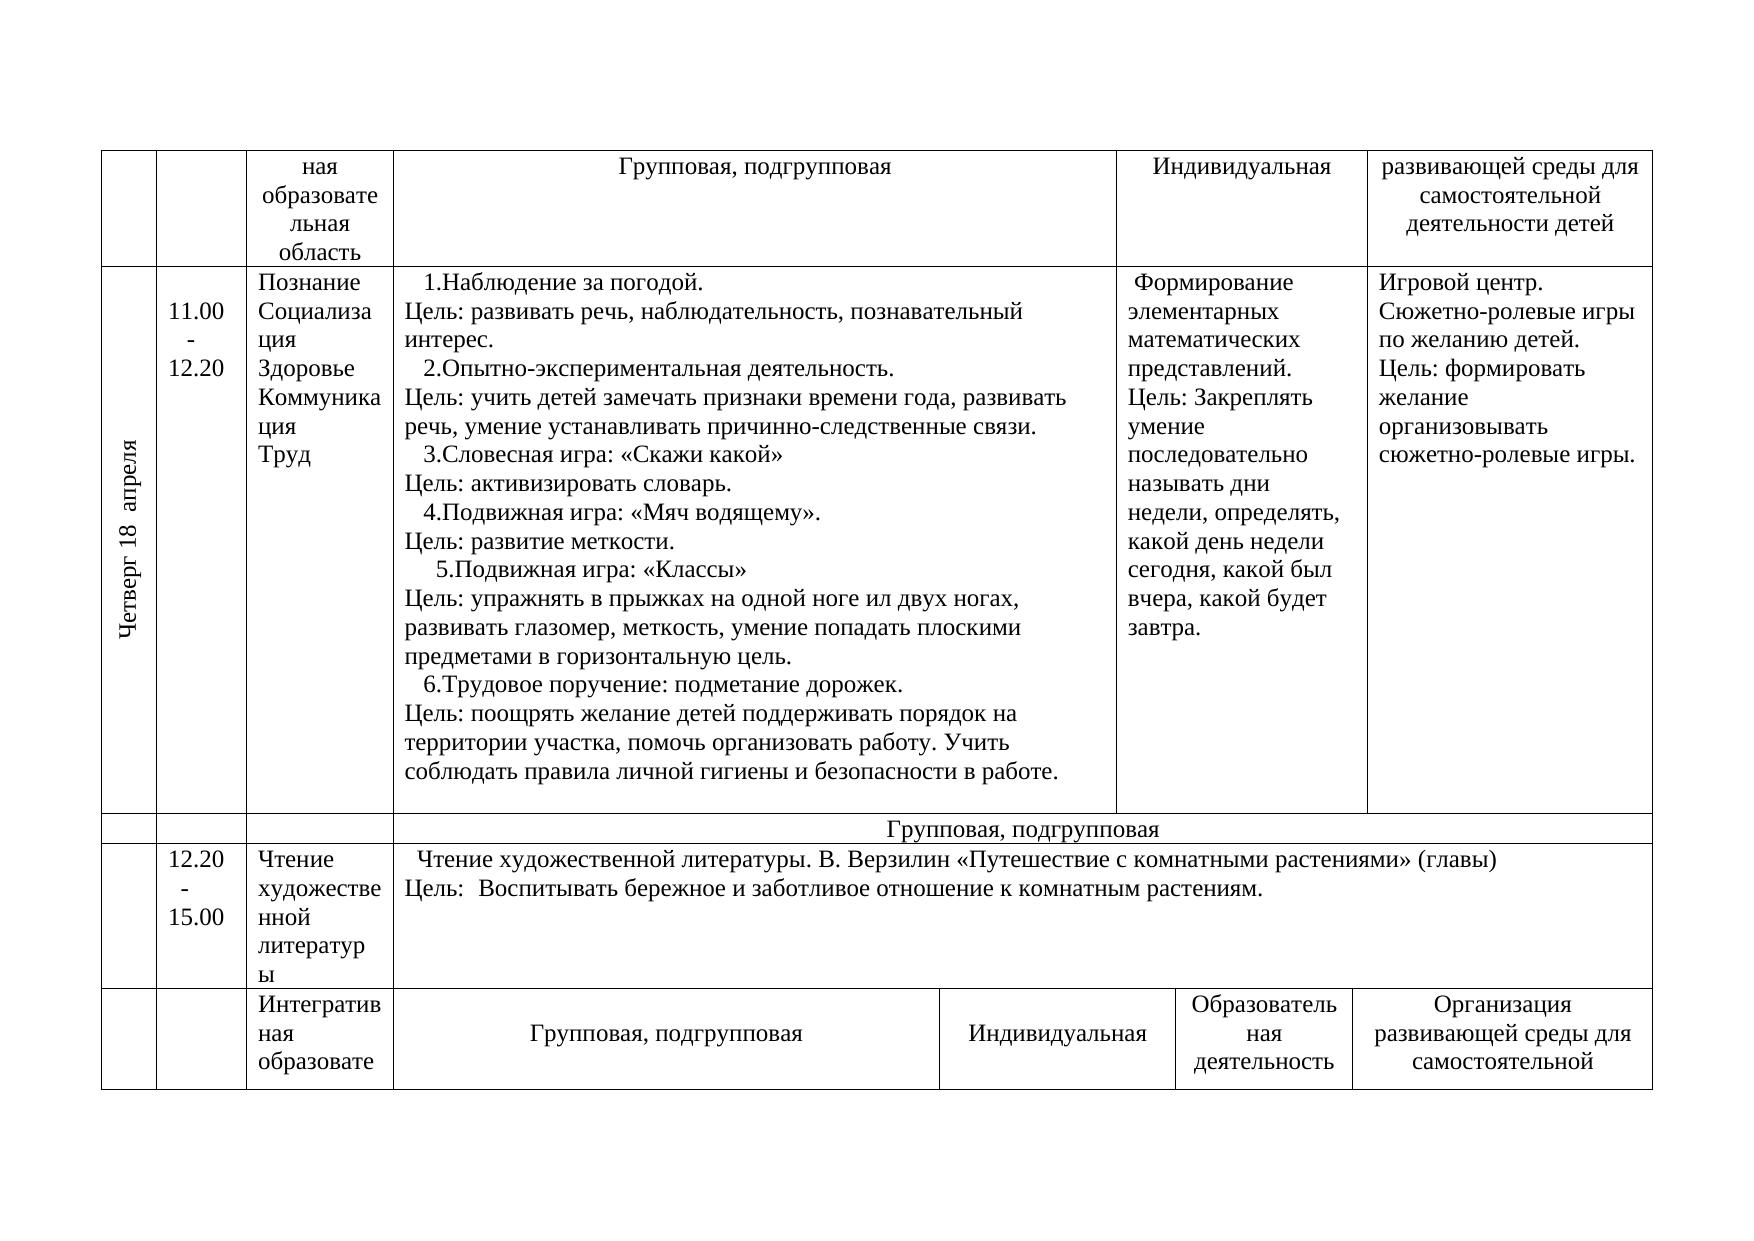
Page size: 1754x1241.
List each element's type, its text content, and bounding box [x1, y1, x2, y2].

table_cell [157, 814, 246, 843]
table_cell [247, 814, 393, 843]
table_cell Четверг 18 апреля [102, 267, 156, 813]
table_cell [157, 151, 246, 266]
table_cell Индивидуальная [1117, 151, 1367, 266]
table_cell Игровой центр. Сюжетно-ролевые игры по желанию детей. Цель: формировать желание организовывать сюжетно-ролевые игры. [1368, 267, 1652, 813]
table_cell [102, 844, 156, 988]
table_cell [157, 989, 246, 1089]
table_cell Чтение художественной литературы. В. Верзилин «Путешествие с комнатными растениями» (главы) Цель: Воспитывать бережное и заботливое отношение к комнатным растениям. [394, 844, 1652, 988]
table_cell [1176, 989, 1352, 1089]
table_cell 1.Наблюдение за погодой. Цель: развивать речь, наблюдательность, познавательный интерес. 2.Опытно-экспериментальная деятельность. Цель: учить детей замечать признаки времени года, развивать речь, умение устанавливать причинно-следственные связи. 3.Словесная игра: «Скажи какой» Цель: активизировать словарь. 4.Подвижная игра: «Мяч водящему». Цель: развитие меткости. 5.Подвижная игра: «Классы» Цель: упражнять в прыжках на одной ноге ил двух ногах, развивать глазомер, меткость, умение попадать плоскими предметами в горизонтальную цель. 6.Трудовое поручение: подметание дорожек. Цель: поощрять желание детей поддерживать порядок на территории участка, помочь организовать работу. Учить соблюдать правила личной гигиены и безопасности в работе. [394, 267, 1116, 813]
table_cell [394, 151, 1116, 266]
table_cell 12.20 - 15.00 [157, 844, 246, 988]
table_cell Чтение художественной литературы [247, 844, 393, 988]
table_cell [394, 989, 939, 1089]
table_cell [102, 151, 156, 266]
table_cell [102, 814, 156, 843]
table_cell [247, 151, 393, 266]
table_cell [1353, 989, 1652, 1089]
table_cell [247, 989, 393, 1089]
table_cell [1368, 151, 1652, 266]
table_cell Групповая, подгрупповая [394, 814, 1652, 843]
table_cell Познание Социализация Здоровье Коммуникация Труд [247, 267, 393, 813]
table_cell Формирование элементарных математических представлений. Цель: Закреплять умение последовательно называть дни недели, определять, какой день недели сегодня, какой был вчера, какой будет завтра. [1117, 267, 1367, 813]
table_cell [102, 989, 156, 1089]
table_cell 11.00 - 12.20 [157, 267, 246, 813]
table_cell Индивидуальная [940, 989, 1175, 1089]
